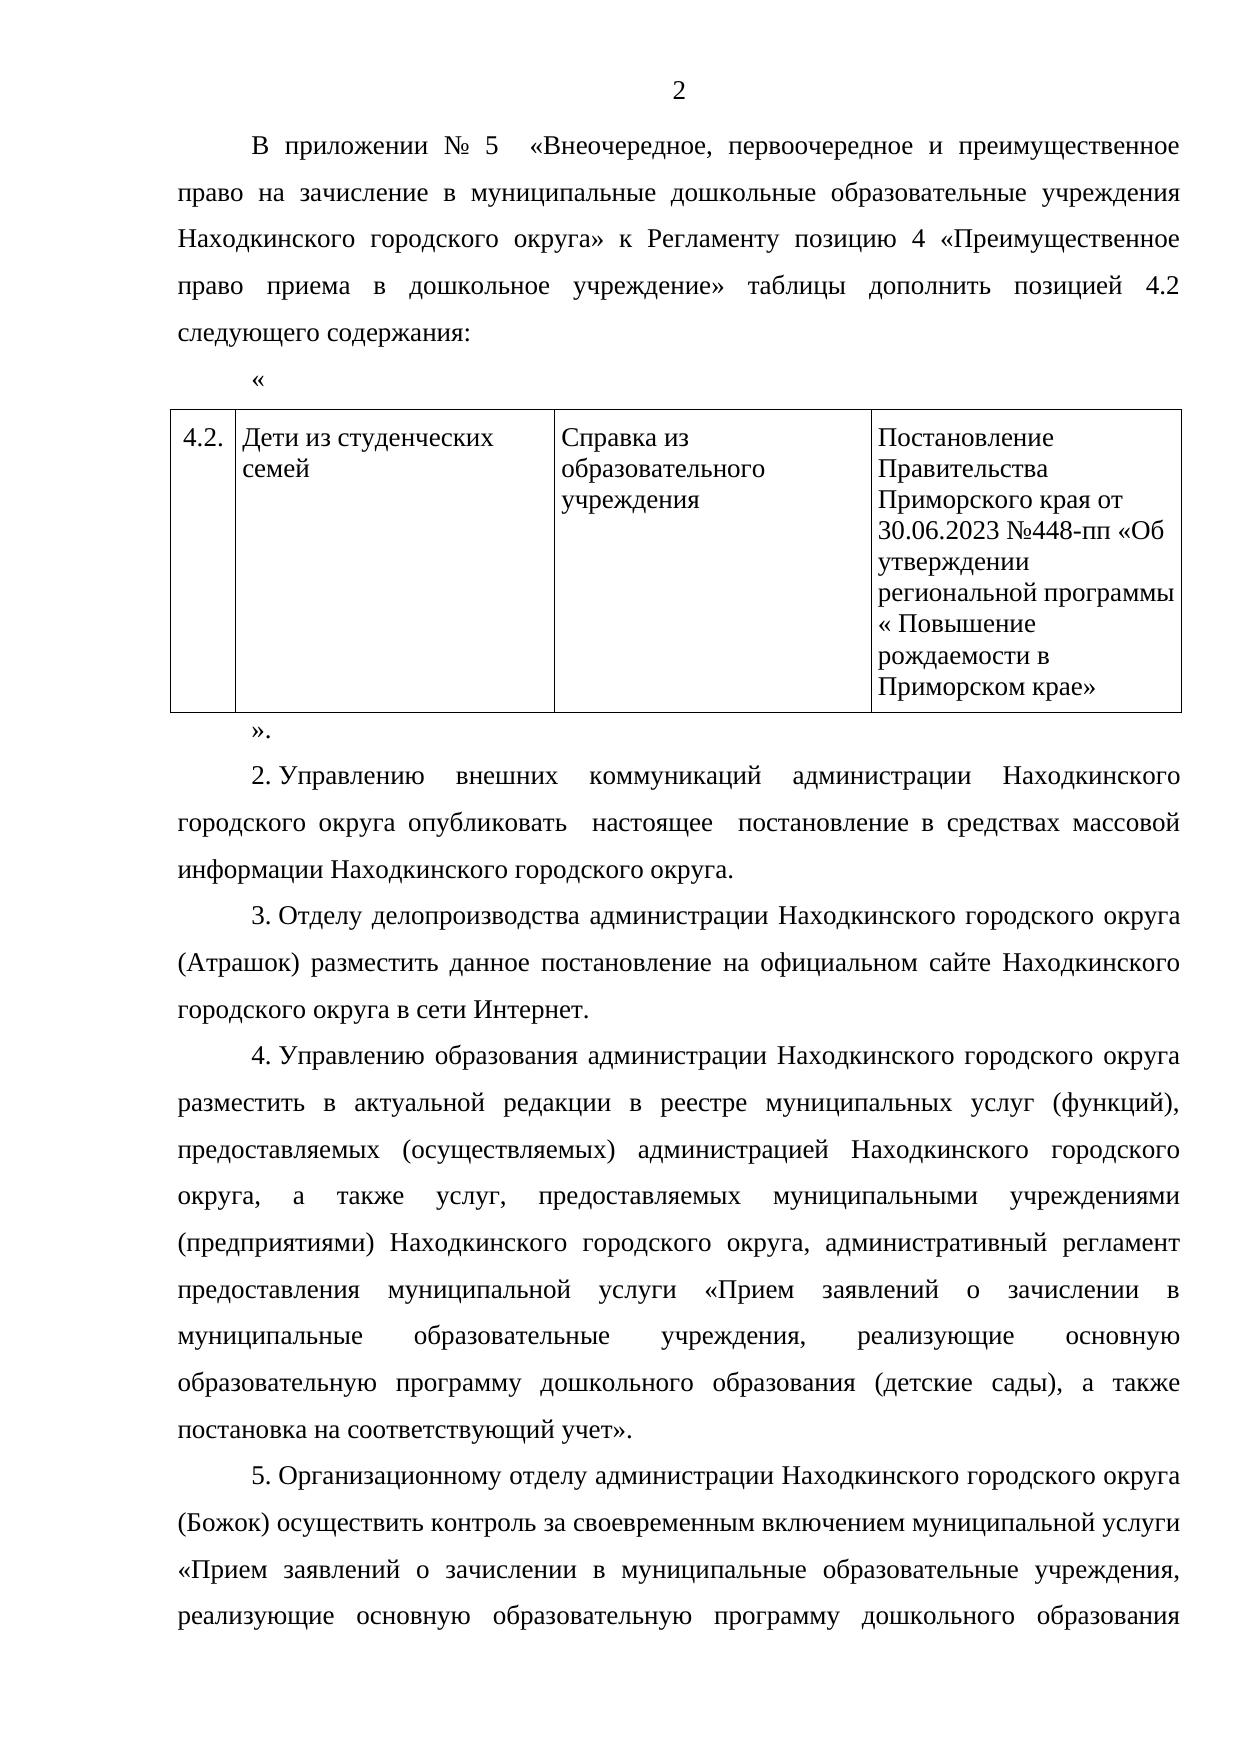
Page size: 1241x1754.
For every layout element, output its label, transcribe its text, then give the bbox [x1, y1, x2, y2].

table_header Справка из образовательного учреждения [555, 410, 871, 712]
list Управлению образования администрации Находкинского городского округа разместить в актуальной редакции в реестре муниципальных услуг (функций), предоставляемых (осуществляемых) администрацией Находкинского городского округа, а также услуг, предоставляемых муниципальными учреждениями (предприятиями) Находкинского городского округа, административный регламент предоставления муниципальной услуги «Прием заявлений о зачислении в муниципальные образовательные учреждения, реализующие основную образовательную программу дошкольного образования (детские сады), а также постановка на соответствующий учет». [177, 1039, 1181, 1444]
table_header 4.2. [171, 410, 235, 712]
list « [251, 362, 1181, 393]
table_header Постановление Правительства Приморского края от 30.06.2023 №448-пп «Об утверждении региональной программы « Повышение рождаемости в Приморском крае» [872, 410, 1181, 712]
text ». [177, 713, 1181, 744]
text В приложении № 5 «Внеочередное, первоочередное и преимущественное право на зачисление в муниципальные дошкольные образовательные учреждения Находкинского городского округа» к Регламенту позицию 4 «Преимущественное право приема в дошкольное учреждение» таблицы дополнить позицией 4.2 следующего содержания: [177, 129, 1181, 347]
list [177, 1459, 1181, 1631]
table_header Дети из студенческих семей [236, 410, 554, 712]
list Управлению внешних коммуникаций администрации Находкинского городского округа опубликовать настоящее постановление в средствах массовой информации Находкинского городского округа. [177, 759, 1181, 884]
list Отделу делопроизводства администрации Находкинского городского округа (Атрашок) разместить данное постановление на официальном сайте Находкинского городского округа в сети Интернет. [177, 899, 1181, 1024]
